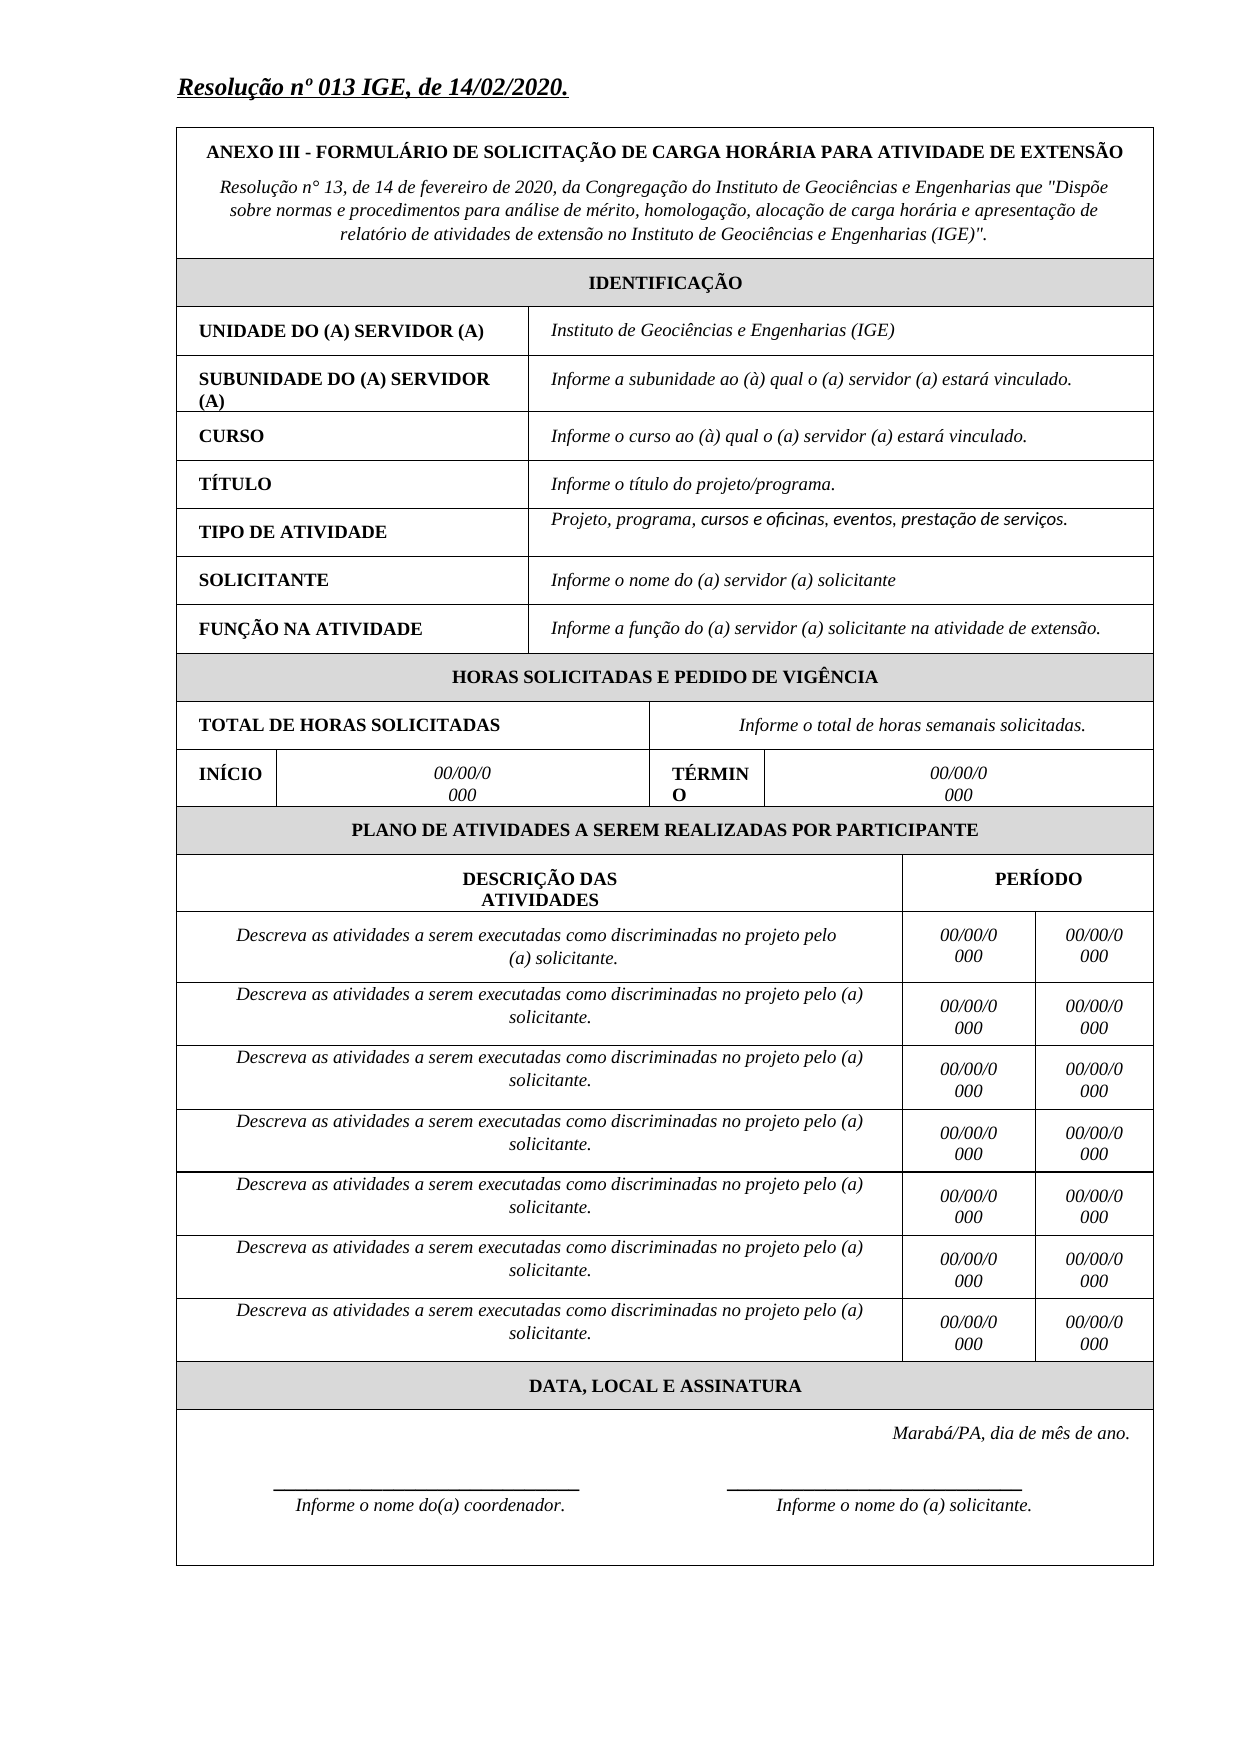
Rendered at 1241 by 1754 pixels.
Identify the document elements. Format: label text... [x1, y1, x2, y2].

table_cell 00/00/0000 [903, 1236, 1035, 1298]
table_cell Descreva as atividades a serem executadas como discriminadas no projeto pelo (a) solicitante. [177, 983, 902, 1045]
table_cell HORAS SOLICITADAS E PEDIDO DE VIGÊNCIA [177, 654, 1153, 701]
table_cell Informe a subunidade ao (à) qual o (a) servidor (a) estará vinculado. [529, 356, 1153, 411]
table_cell 00/00/0000 [1036, 1236, 1153, 1298]
table_cell Informe a função do (a) servidor (a) solicitante na atividade de extensão. [529, 605, 1153, 653]
table_cell Projeto, programa, cursos e oficinas, eventos, prestação de serviços. [529, 509, 1153, 556]
table_cell Descreva as atividades a serem executadas como discriminadas no projeto pelo (a) solicitante. [177, 1046, 902, 1108]
table_cell Descreva as atividades a serem executadas como discriminadas no projeto pelo (a) solicitante. [177, 1173, 902, 1235]
table_cell 00/00/0000 [1036, 1299, 1153, 1361]
table_cell Descreva as atividades a serem executadas como discriminadas no projeto pelo (a) solicitante. [177, 1236, 902, 1298]
table_cell Descreva as atividades a serem executadas como discriminadas no projeto pelo (a) solicitante. [177, 1110, 902, 1171]
table_cell DATA, LOCAL E ASSINATURA [177, 1362, 1153, 1409]
table_cell 00/00/0000 [1036, 983, 1153, 1045]
table_cell 00/00/0000 [903, 983, 1035, 1045]
table_cell 00/00/0000 [903, 912, 1035, 982]
text Resolução nº 013 IGE, de 14/02/2020. [177, 72, 1165, 101]
table_cell Descreva as atividades a serem executadas como discriminadas no projeto pelo (a) solicitante. [177, 1299, 902, 1361]
table_cell PLANO DE ATIVIDADES A SEREM REALIZADAS POR PARTICIPANTE [177, 807, 1153, 854]
table_cell 00/00/0000 [277, 750, 649, 806]
table_cell 00/00/0000 [1036, 1173, 1153, 1235]
table_cell 00/00/0000 [903, 1110, 1035, 1171]
table_cell TÉRMINO [650, 750, 764, 806]
table_cell PERÍODO [903, 855, 1153, 911]
table_cell Informe o nome do (a) servidor (a) solicitante [529, 557, 1153, 604]
table_cell DESCRIÇÃO DAS ATIVIDADES [177, 855, 902, 911]
table_cell FUNÇÃO NA ATIVIDADE [177, 605, 528, 653]
table_header ANEXO III - FORMULÁRIO DE SOLICITAÇÃO DE CARGA HORÁRIA PARA ATIVIDADE DE EXTENSÃO Resolução n° 13, de 14 de fevereiro de 2020, da Congregação do Instituto de Geociências e Engenharias que "Dispõe sobre normas e procedimentos para análise de mérito, homologação, alocação de carga horária e apresentação de relatório de atividades de extensão no Instituto de Geociências e Engenharias (IGE)". [177, 128, 1153, 258]
table_cell INÍCIO [177, 750, 276, 806]
table_cell 00/00/0000 [765, 750, 1153, 806]
table_cell Instituto de Geociências e Engenharias (IGE) [529, 307, 1153, 354]
table_cell CURSO [177, 412, 528, 459]
table_cell Descreva as atividades a serem executadas como discriminadas no projeto pelo (a) solicitante. [177, 912, 902, 982]
table_cell UNIDADE DO (A) SERVIDOR (A) [177, 307, 528, 354]
table_cell TIPO DE ATIVIDADE [177, 509, 528, 556]
table_cell 00/00/0000 [1036, 1110, 1153, 1171]
table_cell IDENTIFICAÇÃO [177, 259, 1153, 306]
table_cell 00/00/0000 [903, 1299, 1035, 1361]
table_cell Informe o curso ao (à) qual o (a) servidor (a) estará vinculado. [529, 412, 1153, 459]
table_cell Informe o título do projeto/programa. [529, 461, 1153, 508]
table_cell SUBUNIDADE DO (A) SERVIDOR (A) [177, 356, 528, 411]
table_cell TÍTULO [177, 461, 528, 508]
table_cell 00/00/0000 [1036, 912, 1153, 982]
table_cell 00/00/0000 [1036, 1046, 1153, 1108]
table_cell 00/00/0000 [903, 1173, 1035, 1235]
table_cell 00/00/0000 [903, 1046, 1035, 1108]
table_cell Marabá/PA, dia de mês de ano. ____________________________ ___________________________ Informe o nome do(a) coordenador. Informe o nome do (a) solicitante. [177, 1410, 1153, 1565]
table_cell Informe o total de horas semanais solicitadas. [650, 702, 1153, 749]
table_cell TOTAL DE HORAS SOLICITADAS [177, 702, 649, 749]
table_cell SOLICITANTE [177, 557, 528, 604]
